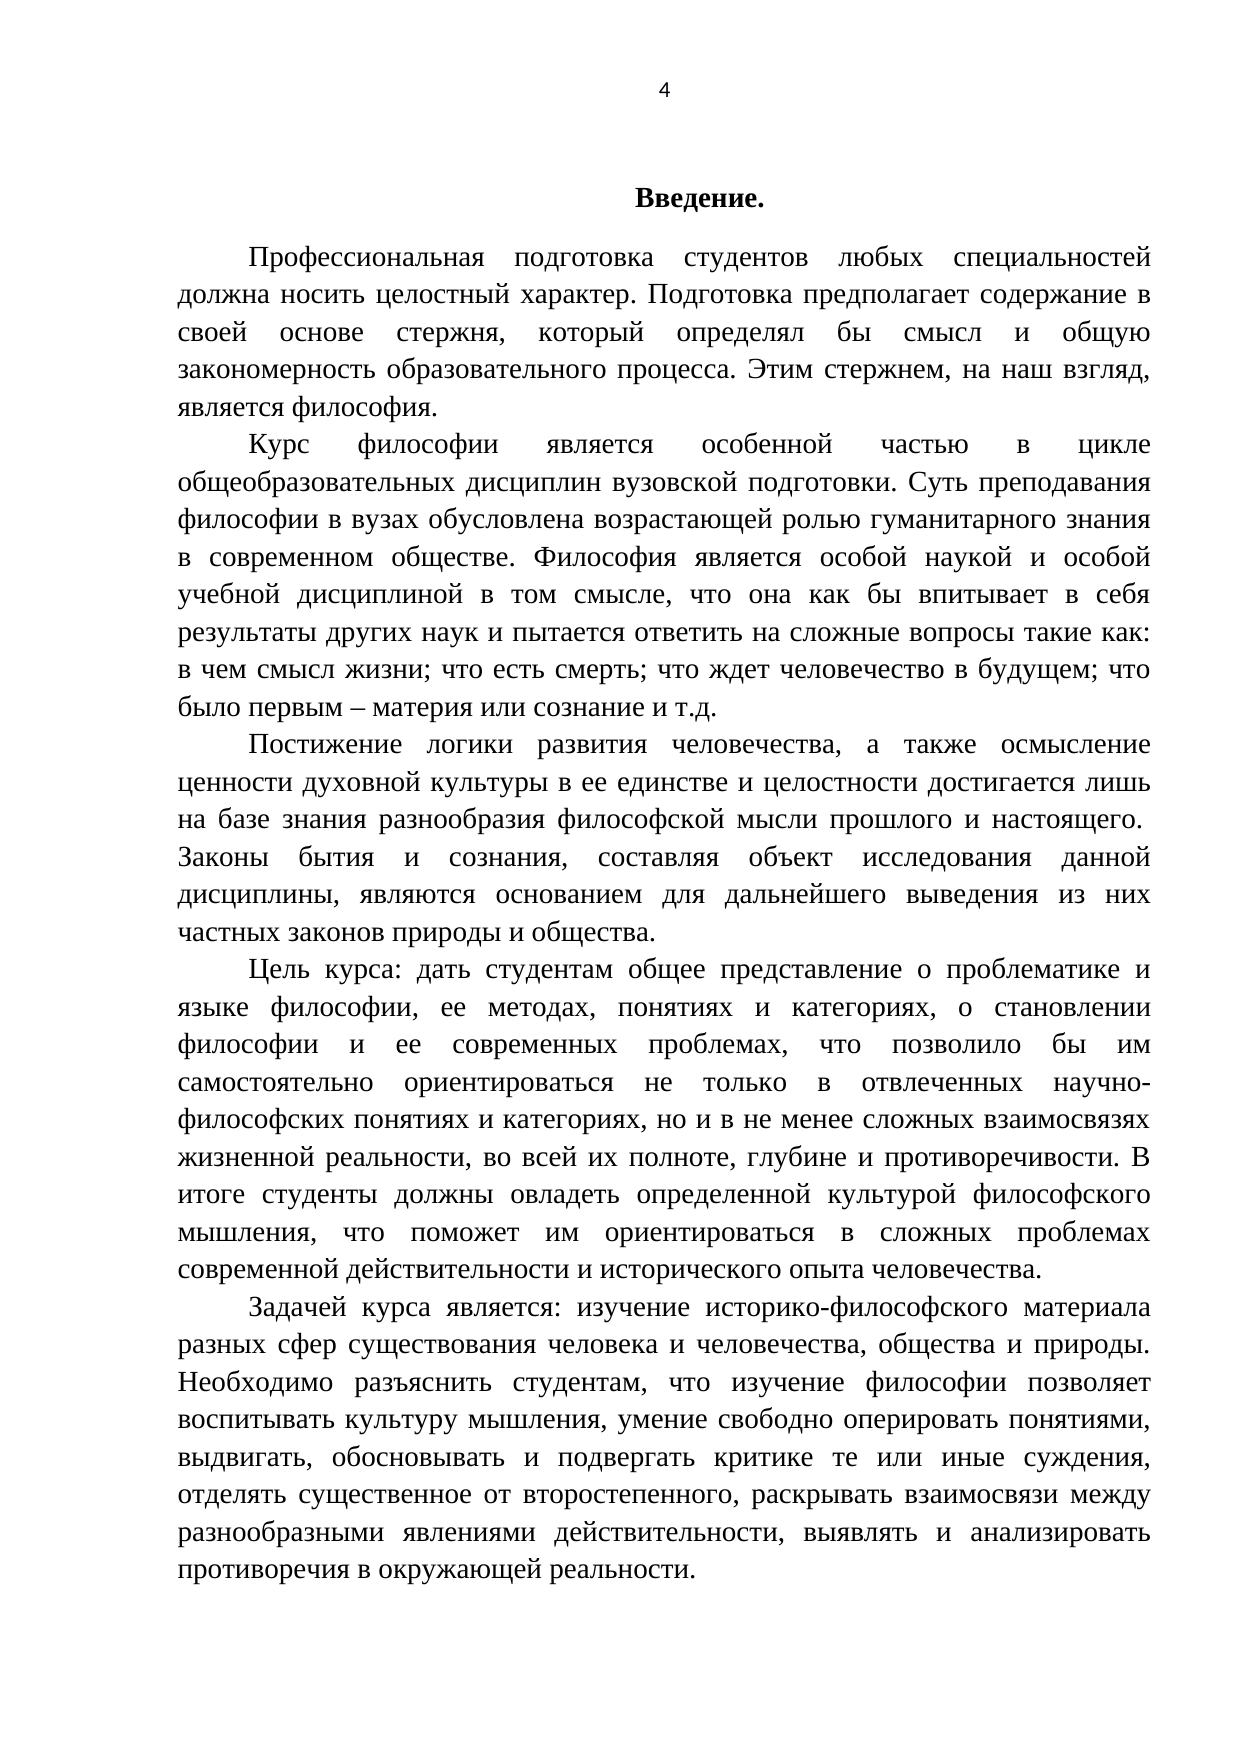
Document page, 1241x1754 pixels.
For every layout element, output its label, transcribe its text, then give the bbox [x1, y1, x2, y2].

text Задачей курса является: изучение историко-философского материала разных сфер существования человека и человечества, общества и природы. Необходимо разъяснить студентам, что изучение философии позволяет воспитывать культуру мышления, умение свободно оперировать понятиями, выдвигать, обосновывать и подвергать критике те или иные суждения, отделять существенное от второстепенного, раскрывать взаимосвязи между разнообразными явлениями действительности, выявлять и анализировать противоречия в окружающей реальности. [177, 1285, 1152, 1585]
text Профессиональная подготовка студентов любых специальностей должна носить целостный характер. Подготовка предполагает содержание в своей основе стержня, который определял бы смысл и общую закономерность образовательного процесса. Этим стержнем, на наш взгляд, является философия. [177, 235, 1152, 422]
text Курс философии является особенной частью в цикле общеобразовательных дисциплин вузовской подготовки. Суть преподавания философии в вузах обусловлена возрастающей ролью гуманитарного знания в современном обществе. Философия является особой наукой и особой учебной дисциплиной в том смысле, что она как бы впитывает в себя результаты других наук и пытается ответить на сложные вопросы такие как: в чем смысл жизни; что есть смерть; что ждет человечество в будущем; что было первым – материя или сознание и т.д. [177, 422, 1152, 722]
text Цель курса: дать студентам общее представление о проблематике и языке философии, ее методах, понятиях и категориях, о становлении философии и ее современных проблемах, что позволило бы им самостоятельно ориентироваться не только в отвлеченных научно-философских понятиях и категориях, но и в не менее сложных взаимосвязях жизненной реальности, во всей их полноте, глубине и противоречивости. В итоге студенты должны овладеть определенной культурой философского мышления, что поможет им ориентироваться в сложных проблемах современной действительности и исторического опыта человечества. [177, 947, 1152, 1285]
text Введение. [177, 176, 1152, 214]
text Постижение логики развития человечества, а также осмысление ценности духовной культуры в ее единстве и целостности достигается лишь на базе знания разнообразия философской мысли прошлого и настоящего. Законы бытия и сознания, составляя объект исследования данной дисциплины, являются основанием для дальнейшего выведения из них частных законов природы и общества. [177, 722, 1152, 947]
